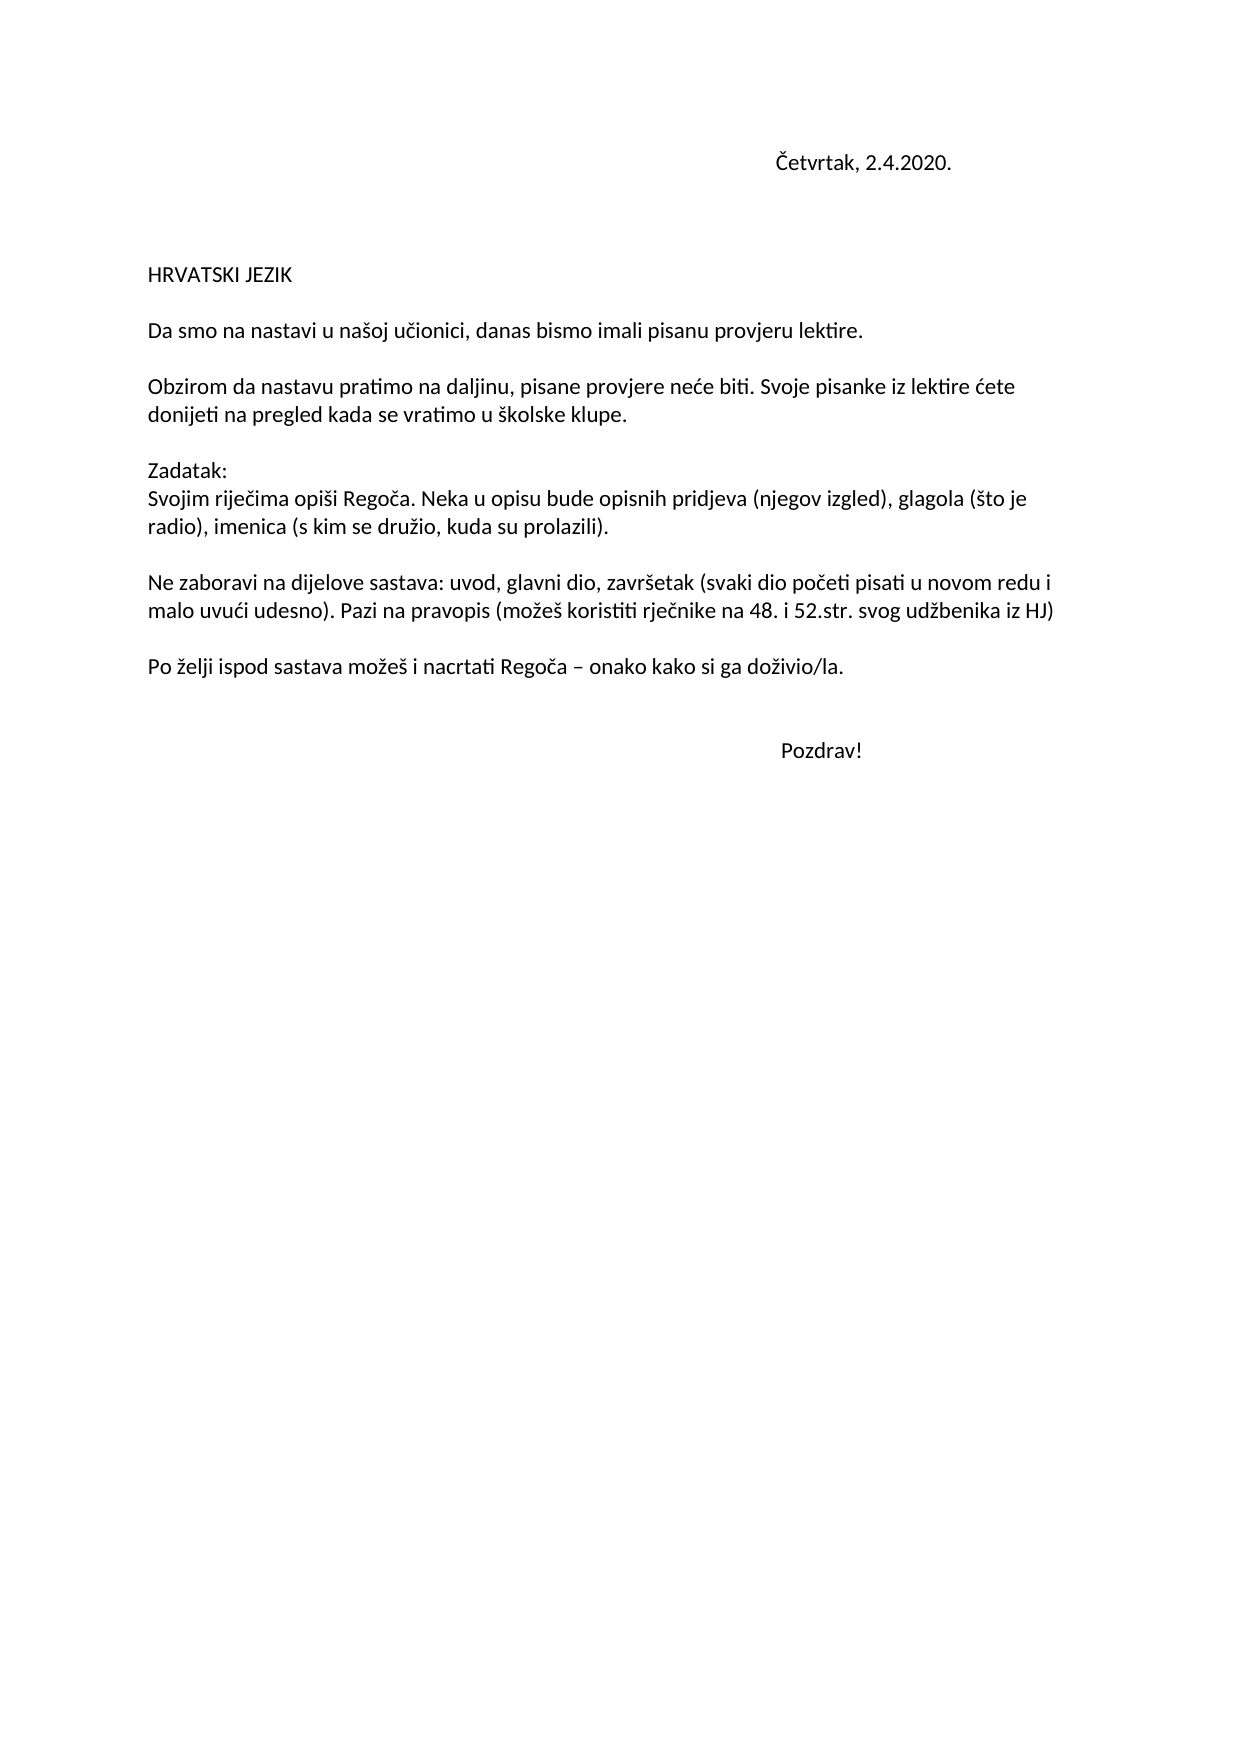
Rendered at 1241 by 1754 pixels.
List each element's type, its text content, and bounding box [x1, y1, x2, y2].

text Da smo na nastavi u našoj učionici, danas bismo imali pisanu provjeru lektire. [148, 316, 1093, 344]
text Svojim riječima opiši Regoča. Neka u opisu bude opisnih pridjeva (njegov izgled), glagola (što je radio), imenica (s kim se družio, kuda su prolazili). [148, 484, 1093, 540]
text Po želji ispod sastava možeš i nacrtati Regoča – onako kako si ga doživio/la. [148, 652, 1093, 680]
text Zadatak: [148, 456, 1093, 484]
text Obzirom da nastavu pratimo na daljinu, pisane provjere neće biti. Svoje pisanke iz lektire ćete donijeti na pregled kada se vratimo u školske klupe. [148, 372, 1093, 428]
text HRVATSKI JEZIK [148, 260, 1093, 288]
text Četvrtak, 2.4.2020. [148, 148, 1093, 176]
text Pozdrav! [148, 736, 1093, 764]
text Ne zaboravi na dijelove sastava: uvod, glavni dio, završetak (svaki dio početi pisati u novom redu i malo uvući udesno). Pazi na pravopis (možeš koristiti rječnike na 48. i 52.str. svog udžbenika iz HJ) [148, 568, 1093, 624]
